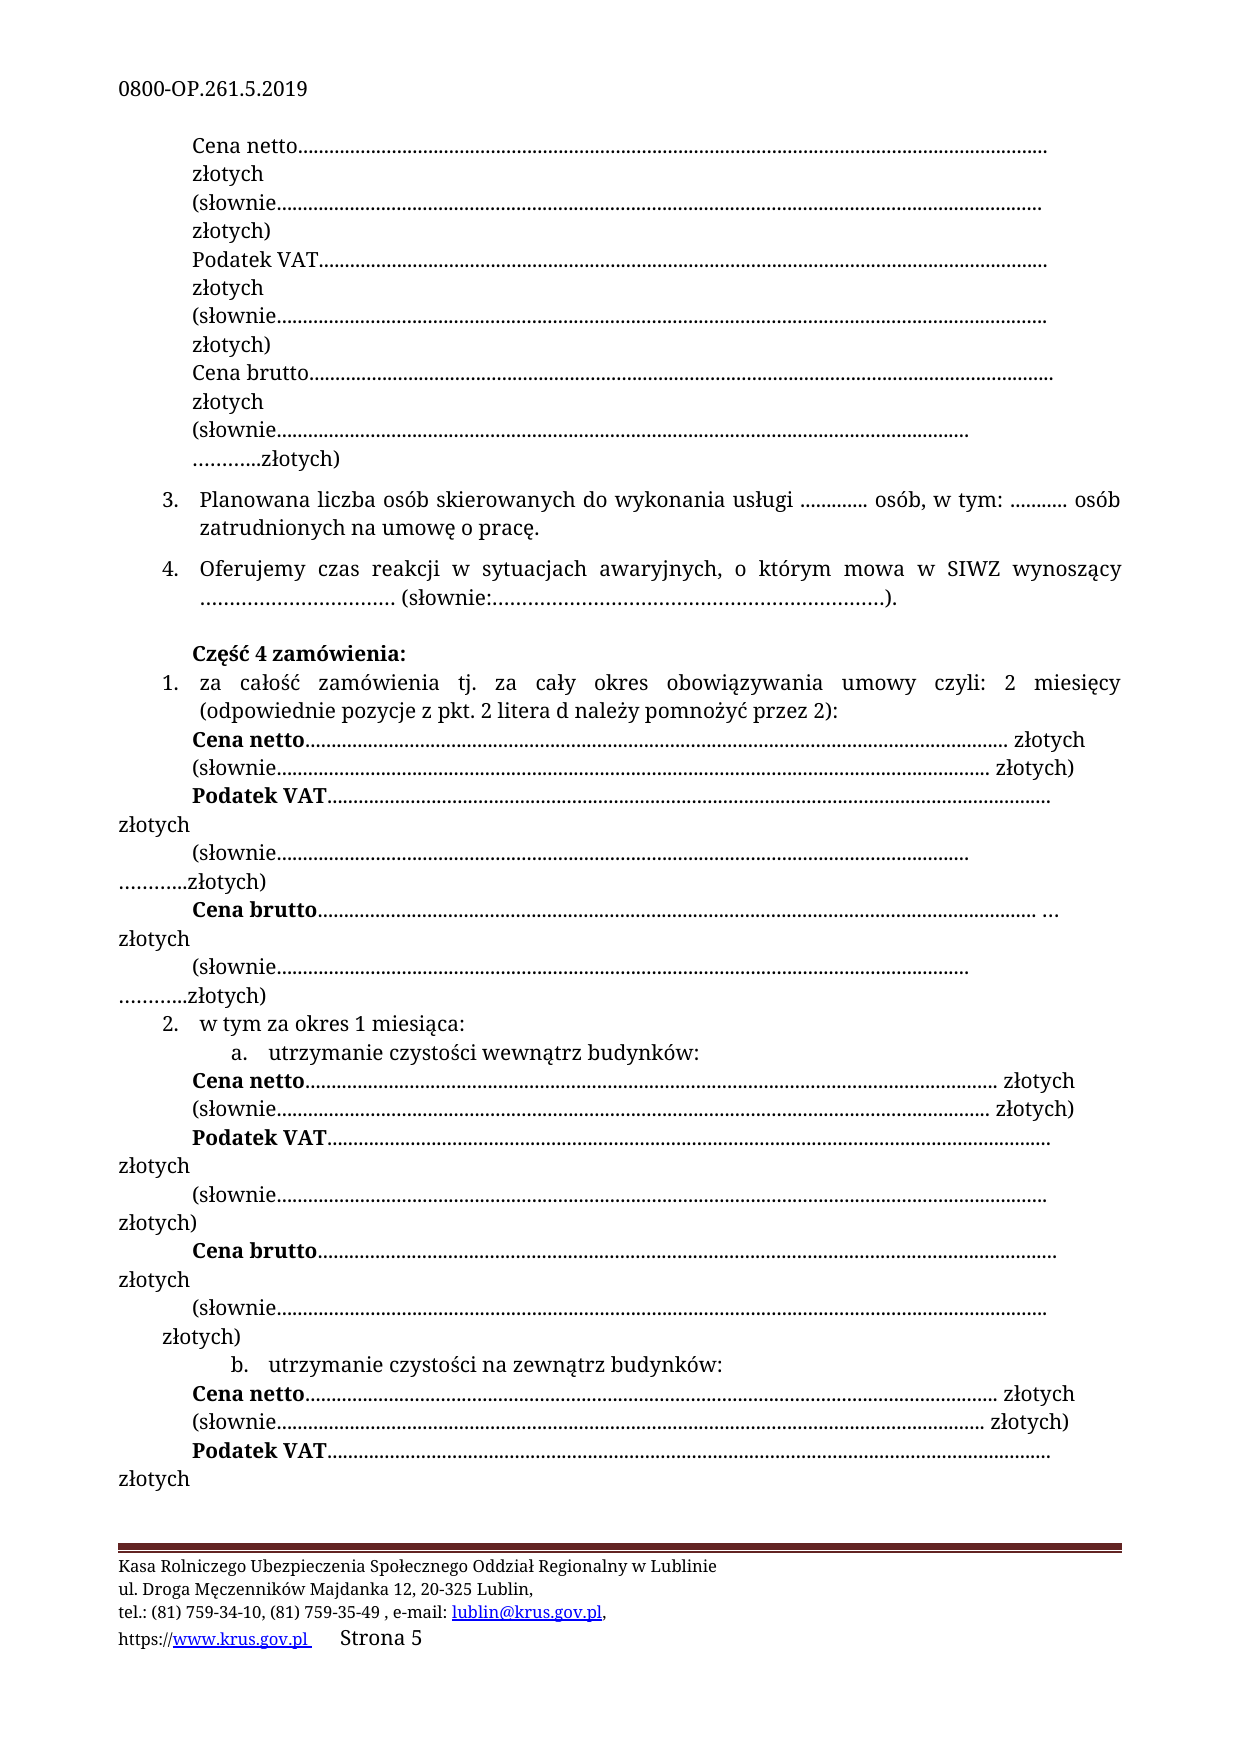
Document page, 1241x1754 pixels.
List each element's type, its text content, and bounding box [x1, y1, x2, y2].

text Cena netto................................................................................................................................................ złotych [192, 131, 1122, 188]
text Część 4 zamówienia: [192, 639, 1122, 668]
list utrzymanie czystości na zewnątrz budynków: [231, 1350, 1122, 1379]
text (słownie......................................................................................................................................... złotych) [118, 1094, 1122, 1123]
text Cena brutto.......................................................................................................................................... …złotych [118, 895, 1122, 952]
text (słownie................................................................................................................................................... złotych) [192, 188, 1122, 245]
text (słownie........................................................................................................................................ złotych) [118, 1407, 1122, 1436]
text Cena brutto.............................................................................................................................................. złotych [118, 1237, 1122, 1293]
text Podatek VAT........................................................................................................................................... złotych [118, 782, 1122, 838]
text Cena netto....................................................................................................................................... złotych [118, 725, 1122, 753]
list w tym za okres 1 miesiąca: [162, 1009, 1122, 1038]
list utrzymanie czystości wewnątrz budynków: [231, 1038, 1122, 1066]
list za całość zamówienia tj. za cały okres obowiązywania umowy czyli: 2 miesięcy (odpowiednie pozycje z pkt. 2 litera d należy pomnożyć przez 2): [162, 668, 1122, 725]
text Cena netto..................................................................................................................................... złotych [118, 1066, 1122, 1094]
text Podatek VAT........................................................................................................................................... złotych [118, 1436, 1122, 1493]
text Podatek VAT........................................................................................................................................... złotych [118, 1123, 1122, 1180]
list Oferujemy czas reakcji w sytuacjach awaryjnych, o którym mowa w SIWZ wynoszący …………………………… (słownie:…………………………………………………………). [162, 554, 1122, 611]
list Planowana liczba osób skierowanych do wykonania usługi ............. osób, w tym: ........... osób zatrudnionych na umowę o pracę. [162, 485, 1122, 542]
text (słownie......................................................................................................................................... złotych) [118, 753, 1122, 782]
text Cena netto..................................................................................................................................... złotych [118, 1379, 1122, 1407]
